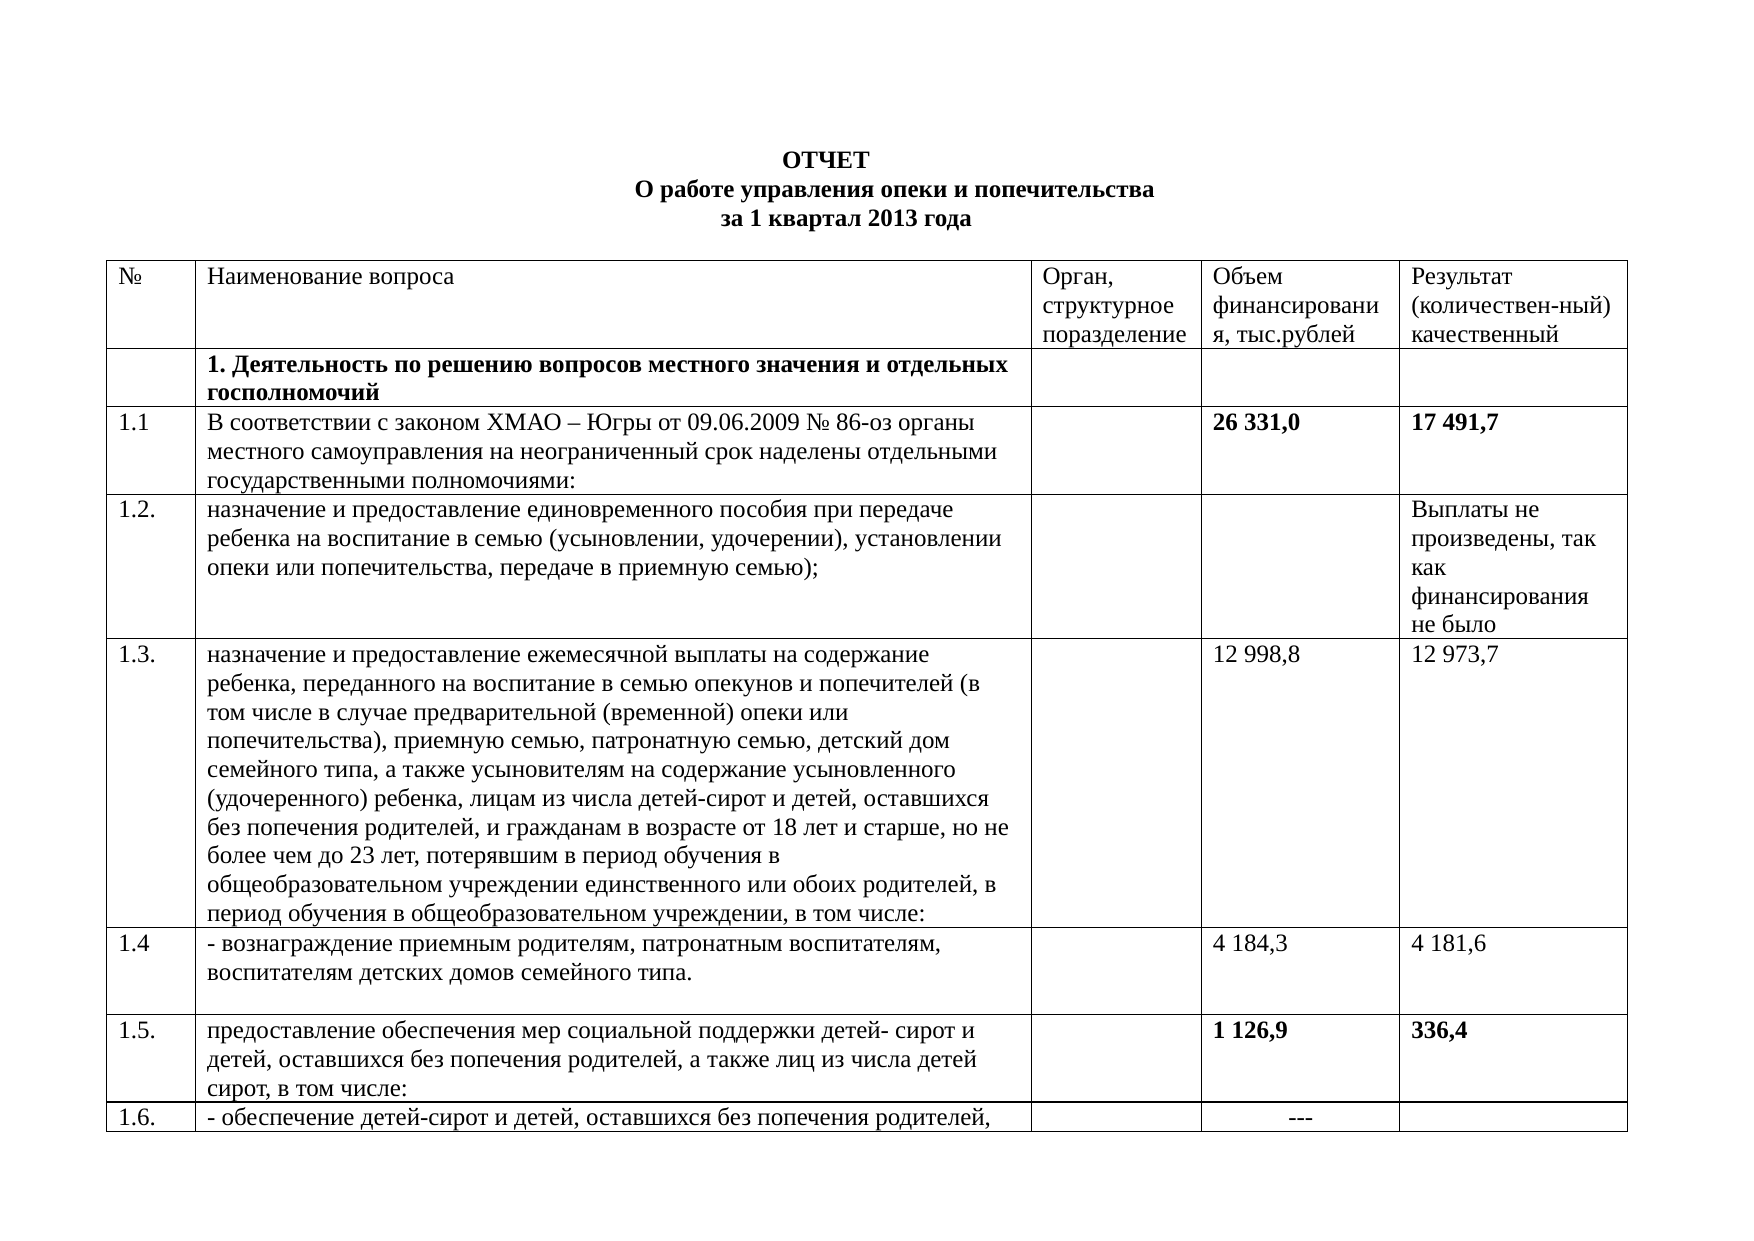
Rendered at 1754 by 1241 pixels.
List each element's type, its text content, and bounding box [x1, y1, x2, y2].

table_cell 17 491,7 [1400, 407, 1627, 493]
table_cell [1400, 1103, 1627, 1131]
table_cell [1032, 349, 1201, 406]
table_cell [1032, 639, 1201, 927]
table_cell [1032, 407, 1201, 493]
table_cell 12 998,8 [1202, 639, 1399, 927]
table_cell 1. Деятельность по решению вопросов местного значения и отдельных госполномочий [196, 349, 1031, 406]
table_cell [1032, 495, 1201, 638]
table_cell - вознаграждение приемным родителям, патронатным воспитателям, воспитателям детских домов семейного типа. [196, 928, 1031, 1014]
table_cell назначение и предоставление единовременного пособия при передаче ребенка на воспитание в семью (усыновлении, удочерении), установлении опеки или попечительства, передаче в приемную семью); [196, 495, 1031, 638]
table_cell [1400, 349, 1627, 406]
table_cell 4 181,6 [1400, 928, 1627, 1014]
table_cell 1.1 [107, 407, 195, 493]
table_cell [1032, 1103, 1201, 1131]
table_cell 1.2. [107, 495, 195, 638]
table_cell Выплаты не произведены, так как финансирования не было [1400, 495, 1627, 638]
text О работе управления опеки и попечительства [118, 174, 1636, 203]
table_header Объем финансирования, тыс.рублей [1202, 261, 1399, 348]
table_cell 12 973,7 [1400, 639, 1627, 927]
table_cell [1202, 349, 1399, 406]
table_cell [1202, 495, 1399, 638]
table_cell 1.3. [107, 639, 195, 927]
text ОТЧЕТ [118, 145, 1636, 174]
table_cell 4 184,3 [1202, 928, 1399, 1014]
table_header Орган, структурное поразделение [1032, 261, 1201, 348]
table_cell предоставление обеспечения мер социальной поддержки детей- сирот и детей, оставшихся без попечения родителей, а также лиц из числа детей сирот, в том числе: [196, 1015, 1031, 1101]
table_header № [107, 261, 195, 348]
table_cell [107, 349, 195, 406]
table_header Наименование вопроса [196, 261, 1031, 348]
table_cell 336,4 [1400, 1015, 1627, 1101]
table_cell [196, 1103, 1031, 1131]
table_cell В соответствии с законом ХМАО – Югры от 09.06.2009 № 86-оз органы местного самоуправления на неограниченный срок наделены отдельными государственными полномочиями: [196, 407, 1031, 493]
table_cell [1032, 1015, 1201, 1101]
table_cell 26 331,0 [1202, 407, 1399, 493]
table_cell 1.5. [107, 1015, 195, 1101]
table_cell [1032, 928, 1201, 1014]
table_cell 1.4 [107, 928, 195, 1014]
table_cell --- [1202, 1103, 1399, 1131]
table_cell 1 126,9 [1202, 1015, 1399, 1101]
text за 1 квартал 2013 года [118, 203, 1636, 232]
table_cell назначение и предоставление ежемесячной выплаты на содержание ребенка, переданного на воспитание в семью опекунов и попечителей (в том числе в случае предварительной (временной) опеки или попечительства), приемную семью, патронатную семью, детский дом семейного типа, а также усыновителям на содержание усыновленного (удочеренного) ребенка, лицам из числа детей-сирот и детей, оставшихся без попечения родителей, и гражданам в возрасте от 18 лет и старше, но не более чем до 23 лет, потерявшим в период обучения в общеобразовательном учреждении единственного или обоих родителей, в период обучения в общеобразовательном учреждении, в том числе: [196, 639, 1031, 927]
table_cell 1.6. [107, 1103, 195, 1131]
table_header Результат (количествен-ный) качественный [1400, 261, 1627, 348]
